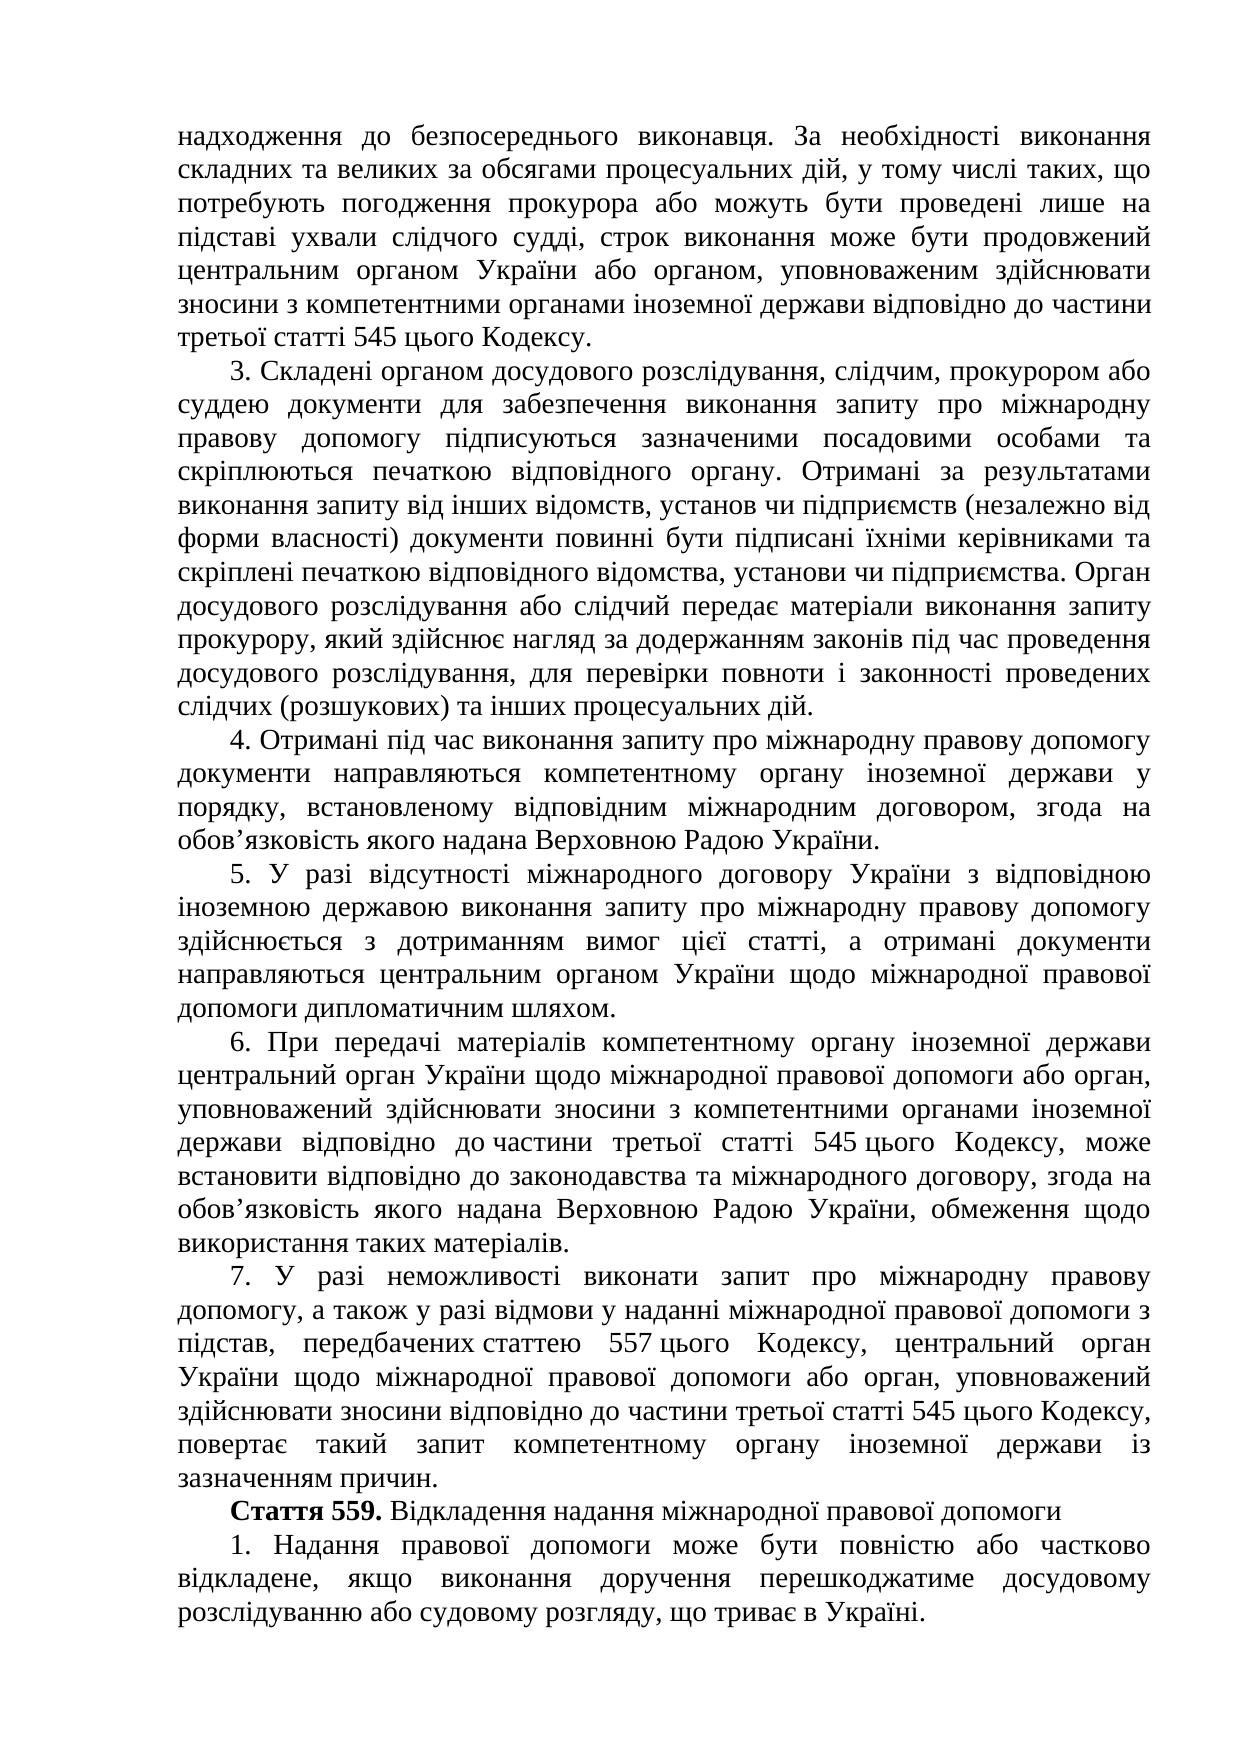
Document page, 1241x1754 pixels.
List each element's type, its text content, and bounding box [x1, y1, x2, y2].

text 3. Складені органом досудового розслідування, слідчим, прокурором або суддею документи для забезпечення виконання запиту про міжнародну правову допомогу підписуються зазначеними посадовими особами та скріплюються печаткою відповідного органу. Отримані за результатами виконання запиту від інших відомств, установ чи підприємств (незалежно від форми власності) документи повинні бути підписані їхніми керівниками та скріплені печаткою відповідного відомства, установи чи підприємства. Орган досудового розслідування або слідчий передає матеріали виконання запиту прокурору, який здійснює нагляд за додержанням законів під час проведення досудового розслідування, для перевірки повноти і законності проведених слідчих (розшукових) та інших процесуальних дій. [177, 353, 1152, 722]
text 1. Надання правової допомоги може бути повністю або частково відкладене, якщо виконання доручення перешкоджатиме досудовому розслідуванню або судовому розгляду, що триває в Україні. [177, 1527, 1152, 1627]
text 7. У разі неможливості виконати запит про міжнародну правову допомогу, а також у разі відмови у наданні міжнародної правової допомоги з підстав, передбачених статтею 557 цього Кодексу, центральний орган України щодо міжнародної правової допомоги або орган, уповноважений здійснювати зносини відповідно до частини третьої статті 545 цього Кодексу, повертає такий запит компетентному органу іноземної держави із зазначенням причин. [177, 1258, 1152, 1493]
text Стаття 559. Відкладення надання міжнародної правової допомоги [177, 1493, 1152, 1527]
text 5. У разі відсутності міжнародного договору України з відповідною іноземною державою виконання запиту про міжнародну правову допомогу здійснюється з дотриманням вимог цієї статті, а отримані документи направляються центральним органом України щодо міжнародної правової допомоги дипломатичним шляхом. [177, 856, 1152, 1024]
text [177, 118, 1152, 353]
text 4. Отримані під час виконання запиту про міжнародну правову допомогу документи направляються компетентному органу іноземної держави у порядку, встановленому відповідним міжнародним договором, згода на обов’язковість якого надана Верховною Радою України. [177, 722, 1152, 856]
text 6. При передачі матеріалів компетентному органу іноземної держави центральний орган України щодо міжнародної правової допомоги або орган, уповноважений здійснювати зносини з компетентними органами іноземної держави відповідно до частини третьої статті 545 цього Кодексу, може встановити відповідно до законодавства та міжнародного договору, згода на обов’язковість якого надана Верховною Радою України, обмеження щодо використання таких матеріалів. [177, 1024, 1152, 1258]
